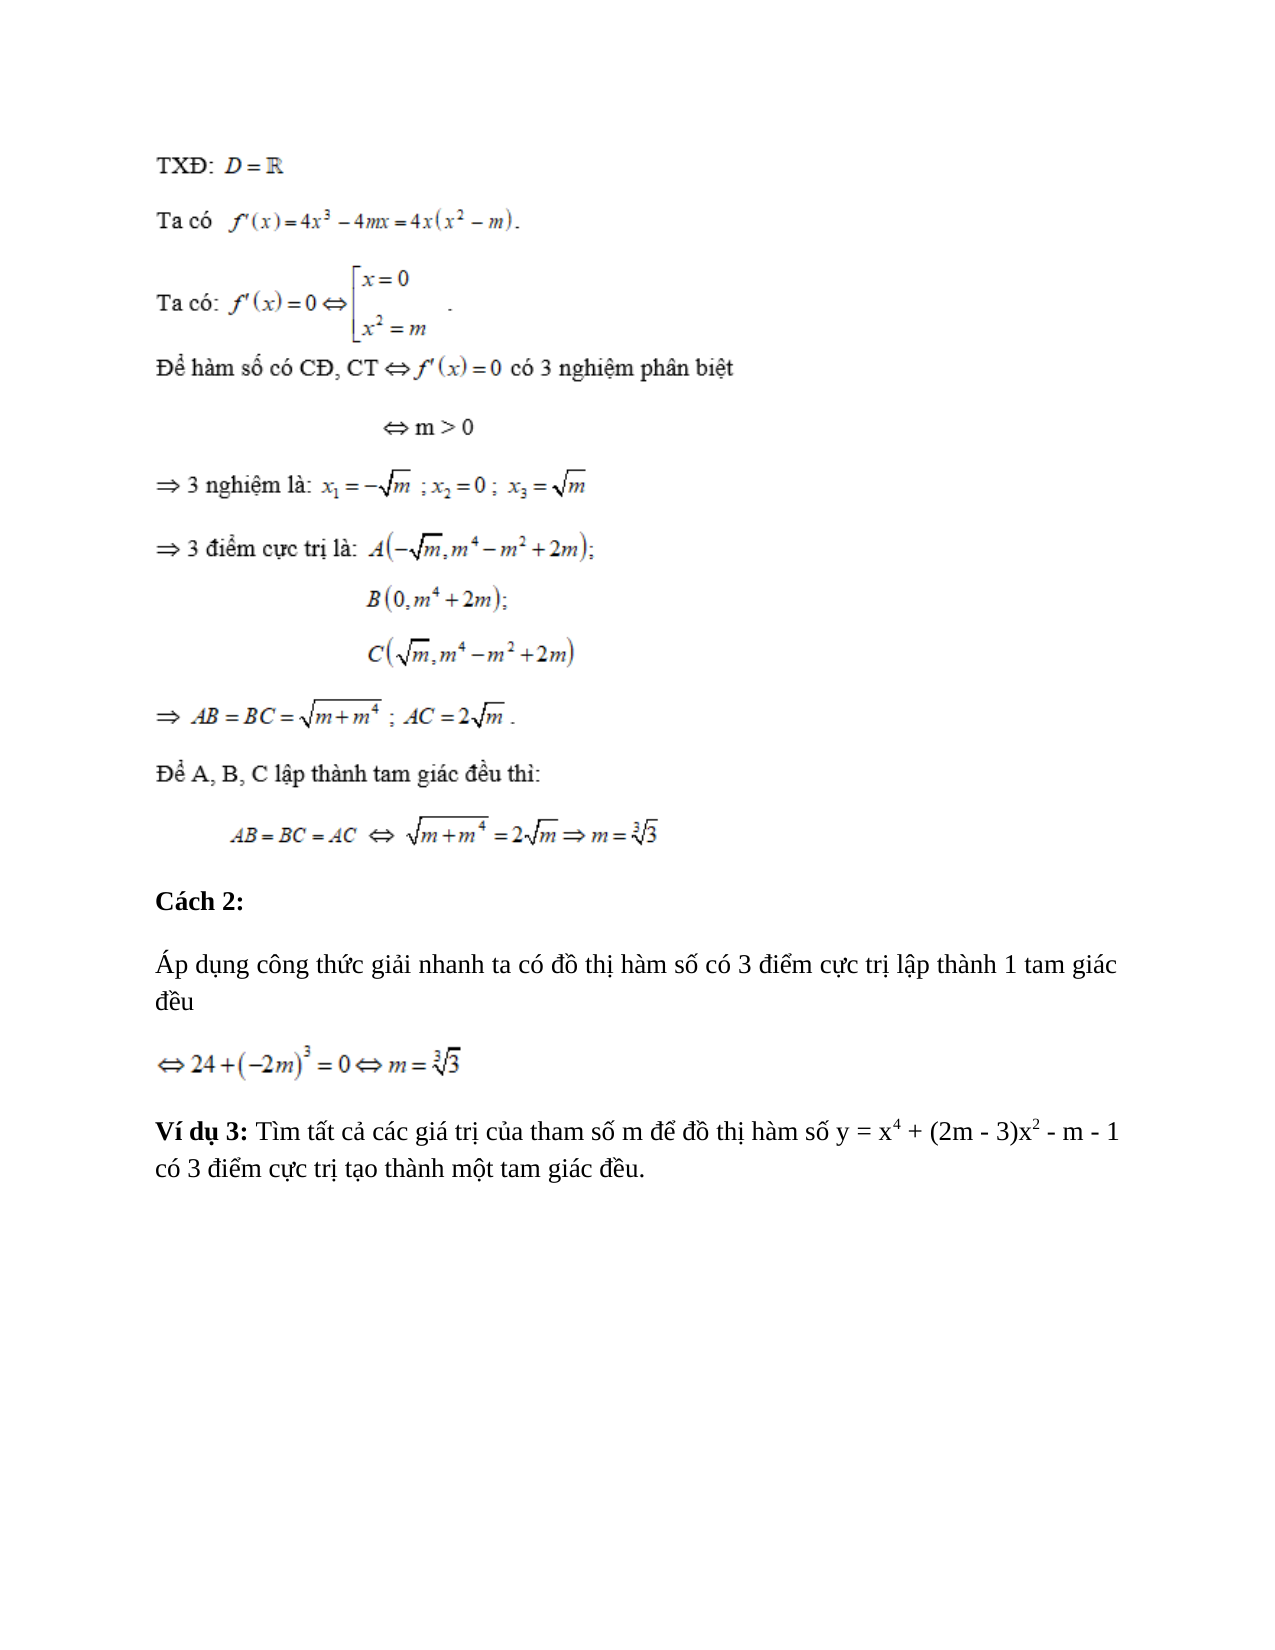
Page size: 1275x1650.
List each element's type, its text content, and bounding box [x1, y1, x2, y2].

picture [155, 1041, 489, 1084]
text Cách 2: [155, 879, 1120, 916]
text Ví dụ 3: Tìm tất cả các giá trị của tham số m để đồ thị hàm số y = x4 + (2m - 3)x2 - m - 1 có 3 điểm cực trị tạo thành một tam giác đều. [155, 1108, 1120, 1183]
text Áp dụng công thức giải nhanh ta có đồ thị hàm số có 3 điểm cực trị lập thành 1 tam giác đều [155, 941, 1120, 1016]
picture [155, 150, 739, 854]
